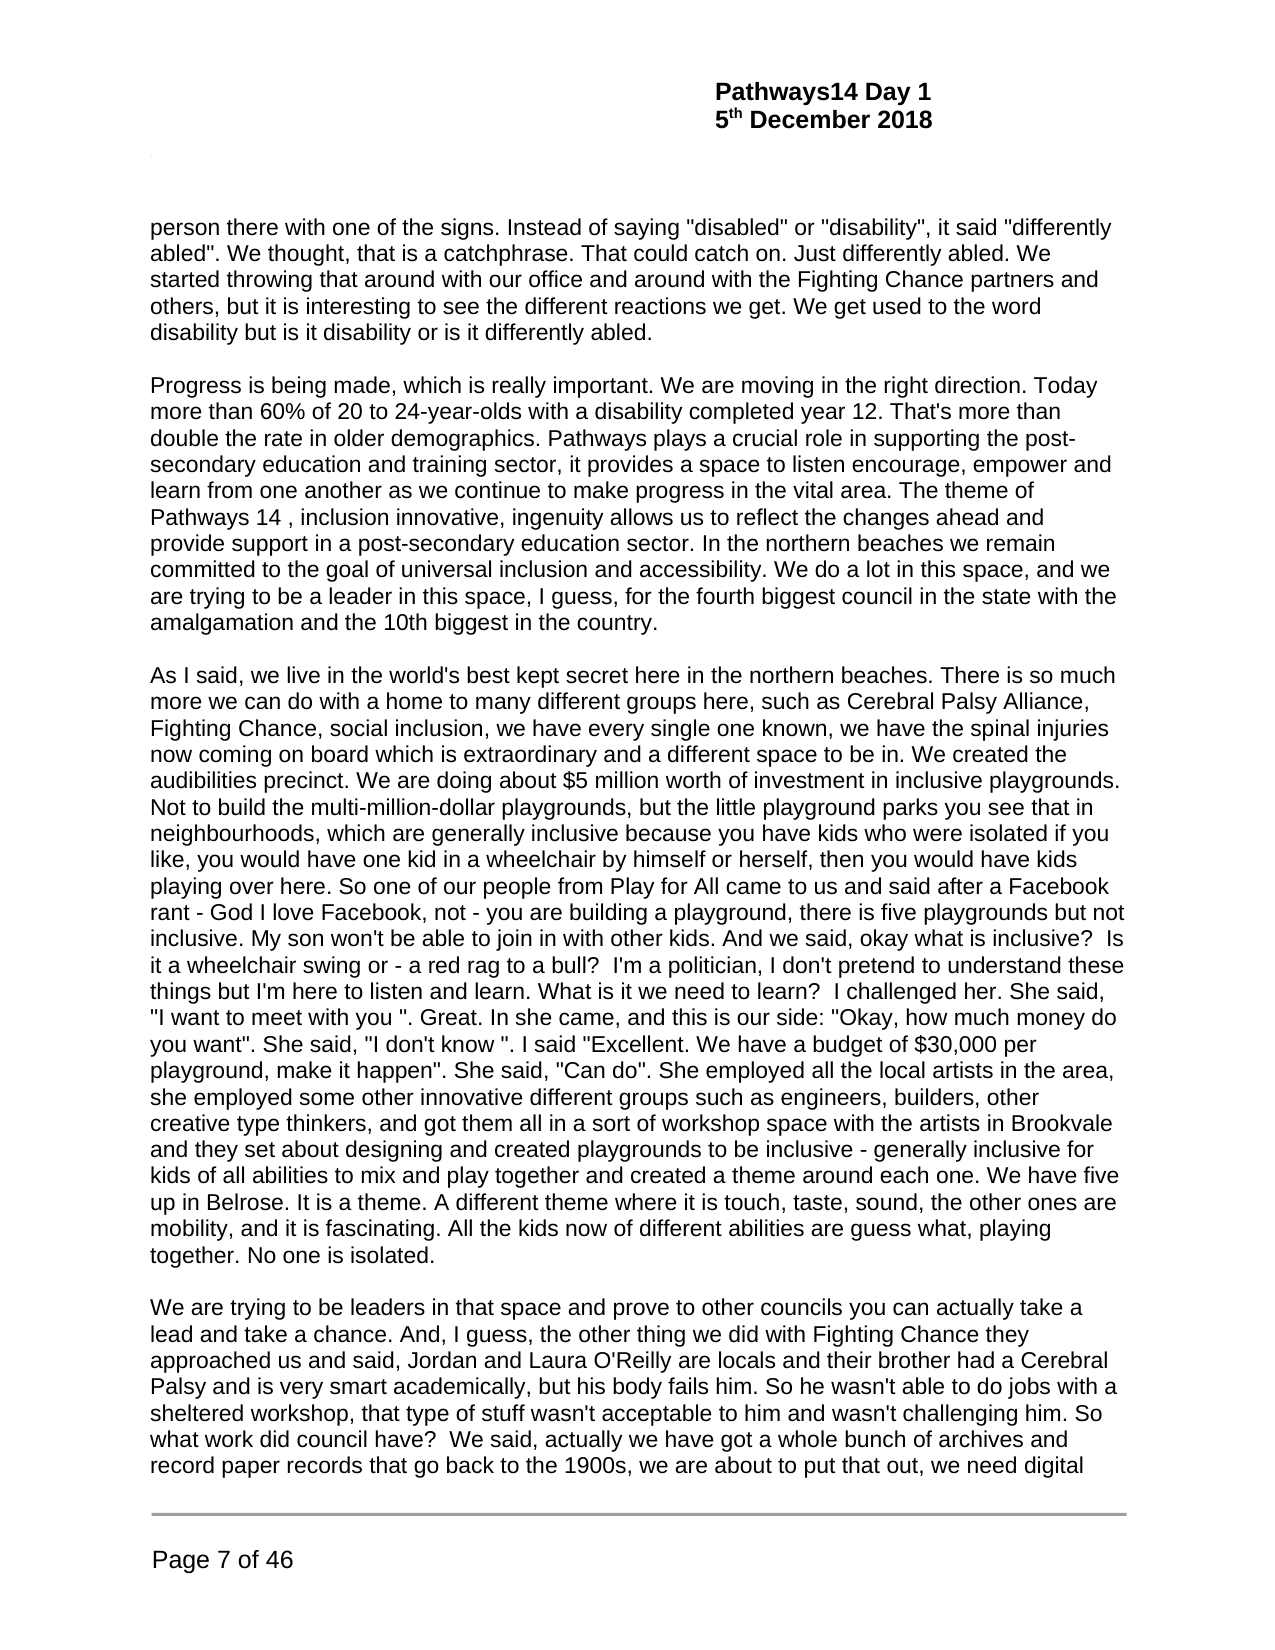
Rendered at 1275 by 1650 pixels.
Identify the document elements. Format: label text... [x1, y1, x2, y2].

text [150, 214, 1125, 346]
text Progress is being made, which is really important. We are moving in the right direction. Today more than 60% of 20 to 24-year-olds with a disability completed year 12. That's more than double the rate in older demographics. Pathways plays a crucial role in supporting the post-secondary education and training sector, it provides a space to listen encourage, empower and learn from one another as we continue to make progress in the vital area. The theme of Pathways 14 , inclusion innovative, ingenuity allows us to reflect the changes ahead and provide support in a post-secondary education sector. In the northern beaches we remain committed to the goal of universal inclusion and accessibility. We do a lot in this space, and we are trying to be a leader in this space, I guess, for the fourth biggest council in the state with the amalgamation and the 10th biggest in the country. [150, 372, 1125, 635]
text As I said, we live in the world's best kept secret here in the northern beaches. There is so much more we can do with a home to many different groups here, such as Cerebral Palsy Alliance, Fighting Chance, social inclusion, we have every single one known, we have the spinal injuries now coming on board which is extraordinary and a different space to be in. We created the audibilities precinct. We are doing about $5 million worth of investment in inclusive playgrounds. Not to build the multi-million-dollar playgrounds, but the little playground parks you see that in neighbourhoods, which are generally inclusive because you have kids who were isolated if you like, you would have one kid in a wheelchair by himself or herself, then you would have kids playing over here. So one of our people from Play for All came to us and said after a Facebook rant - God I love Facebook, not - you are building a playground, there is five playgrounds but not inclusive. My son won't be able to join in with other kids. And we said, okay what is inclusive? Is it a wheelchair swing or - a red rag to a bull? I'm a politician, I don't pretend to understand these things but I'm here to listen and learn. What is it we need to learn? I challenged her. She said, "I want to meet with you ". Great. In she came, and this is our side: "Okay, how much money do you want". She said, "I don't know ". I said "Excellent. We have a budget of $30,000 per playground, make it happen". She said, "Can do". She employed all the local artists in the area, she employed some other innovative different groups such as engineers, builders, other creative type thinkers, and got them all in a sort of workshop space with the artists in Brookvale and they set about designing and created playgrounds to be inclusive - generally inclusive for kids of all abilities to mix and play together and created a theme around each one. We have five up in Belrose. It is a theme. A different theme where it is touch, taste, sound, the other ones are mobility, and it is fascinating. All the kids now of different abilities are guess what, playing together. No one is isolated. [150, 662, 1125, 1268]
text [150, 1294, 1125, 1479]
